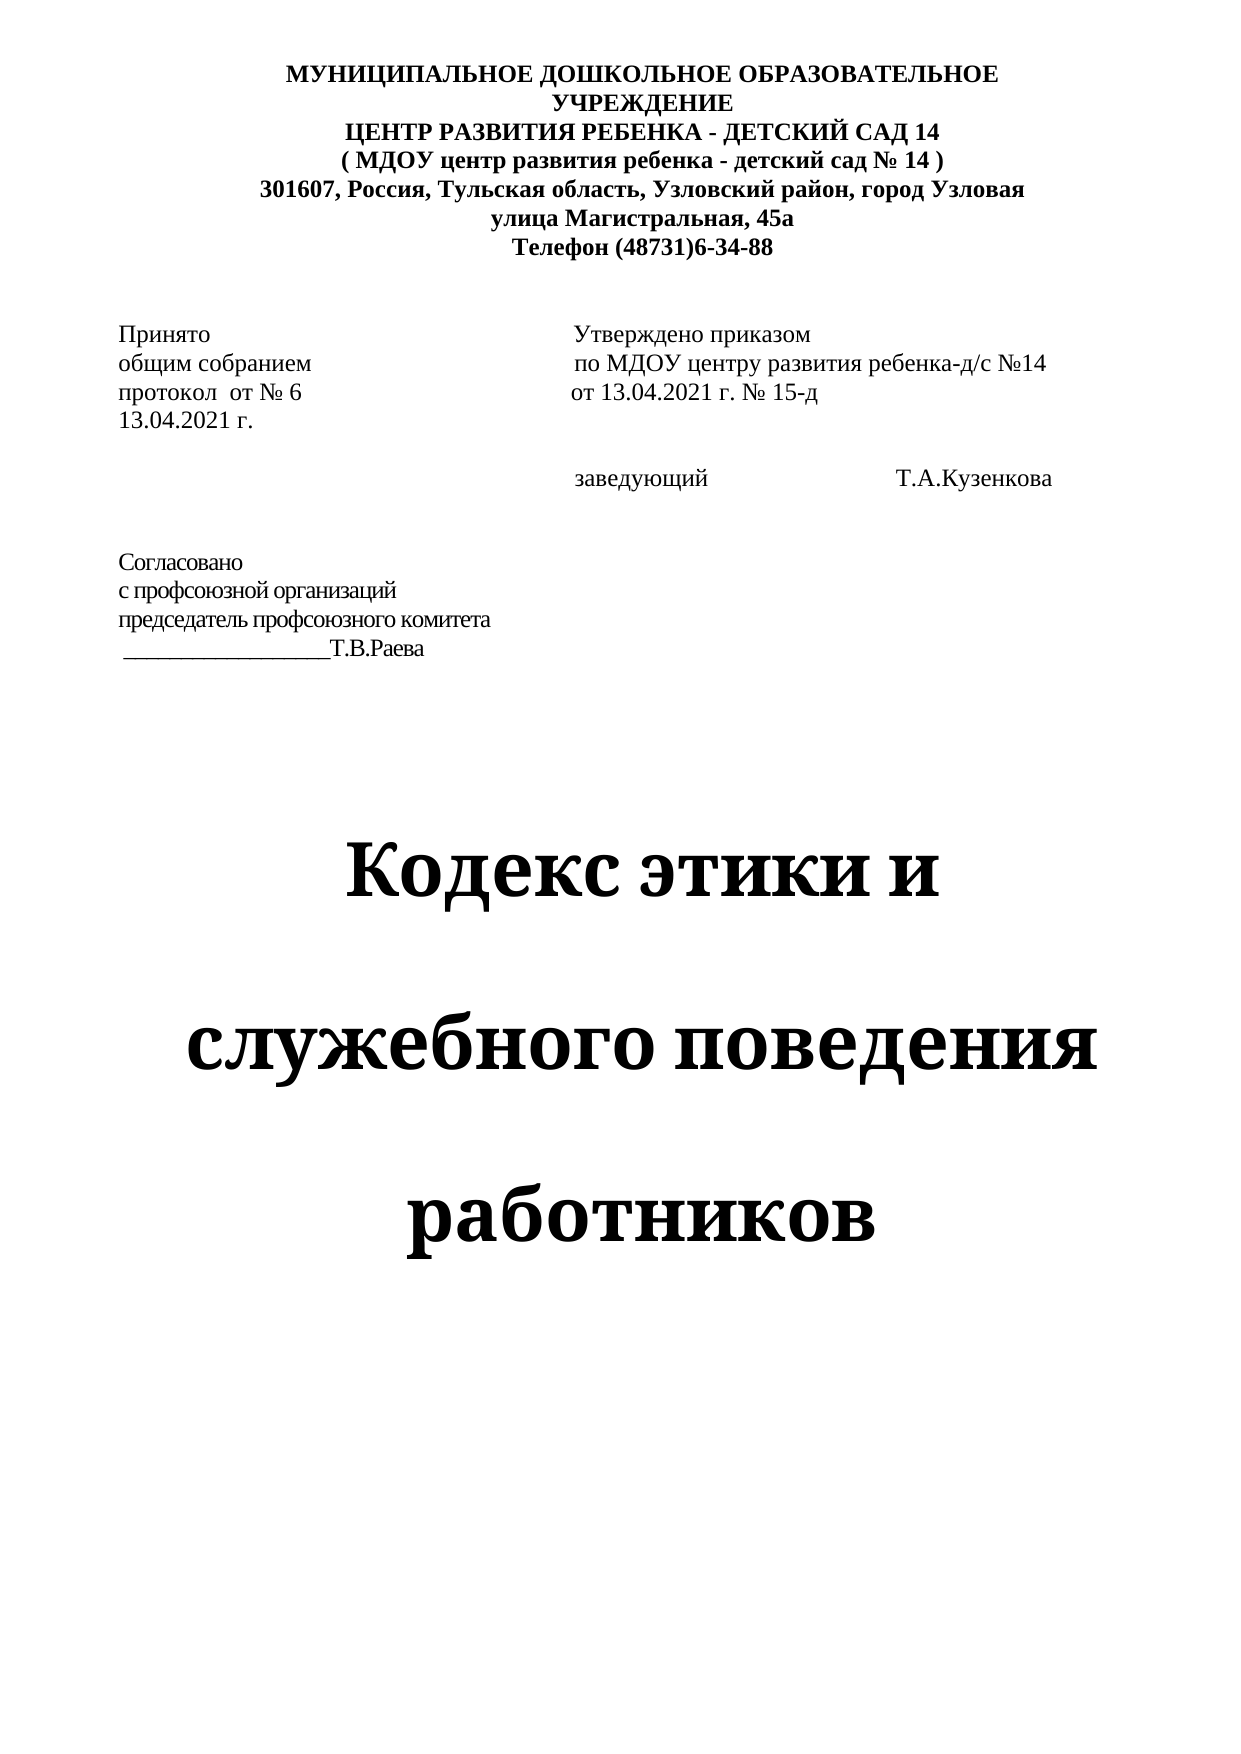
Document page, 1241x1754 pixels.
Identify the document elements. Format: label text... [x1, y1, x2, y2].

text ЦЕНТР РАЗВИТИЯ РЕБЕНКА - ДЕТСКИЙ САД 14 [118, 117, 1167, 145]
text с профсоюзной организаций [118, 576, 1167, 604]
text 301607, Россия, Тульская область, Узловский район, город Узловая [118, 174, 1167, 203]
text заведующий Т.А.Кузенкова [118, 463, 1167, 492]
text улица Магистральная, 45а [118, 203, 1167, 232]
text общим собранием по МДОУ центру развития ребенка-д/с №14 [118, 348, 1167, 377]
text Согласовано [118, 547, 1167, 576]
text __________________Т.В.Раева [118, 633, 1167, 662]
text Кодекс этики и служебного поведения работников [118, 829, 1167, 1260]
text ( МДОУ центр развития ребенка - детский сад № 14 ) [118, 145, 1167, 174]
text Телефон (48731)6-34-88 [118, 232, 1167, 260]
text МУНИЦИПАЛЬНОЕ ДОШКОЛЬНОЕ ОБРАЗОВАТЕЛЬНОЕ [118, 59, 1167, 88]
text УЧРЕЖДЕНИЕ [118, 88, 1167, 117]
text 13.04.2021 г. [118, 405, 1167, 434]
text протокол от № 6 от 13.04.2021 г. № 15-д [118, 377, 1167, 405]
text Принято Утверждено приказом [118, 319, 1167, 348]
text председатель профсоюзного комитета [118, 604, 1167, 633]
